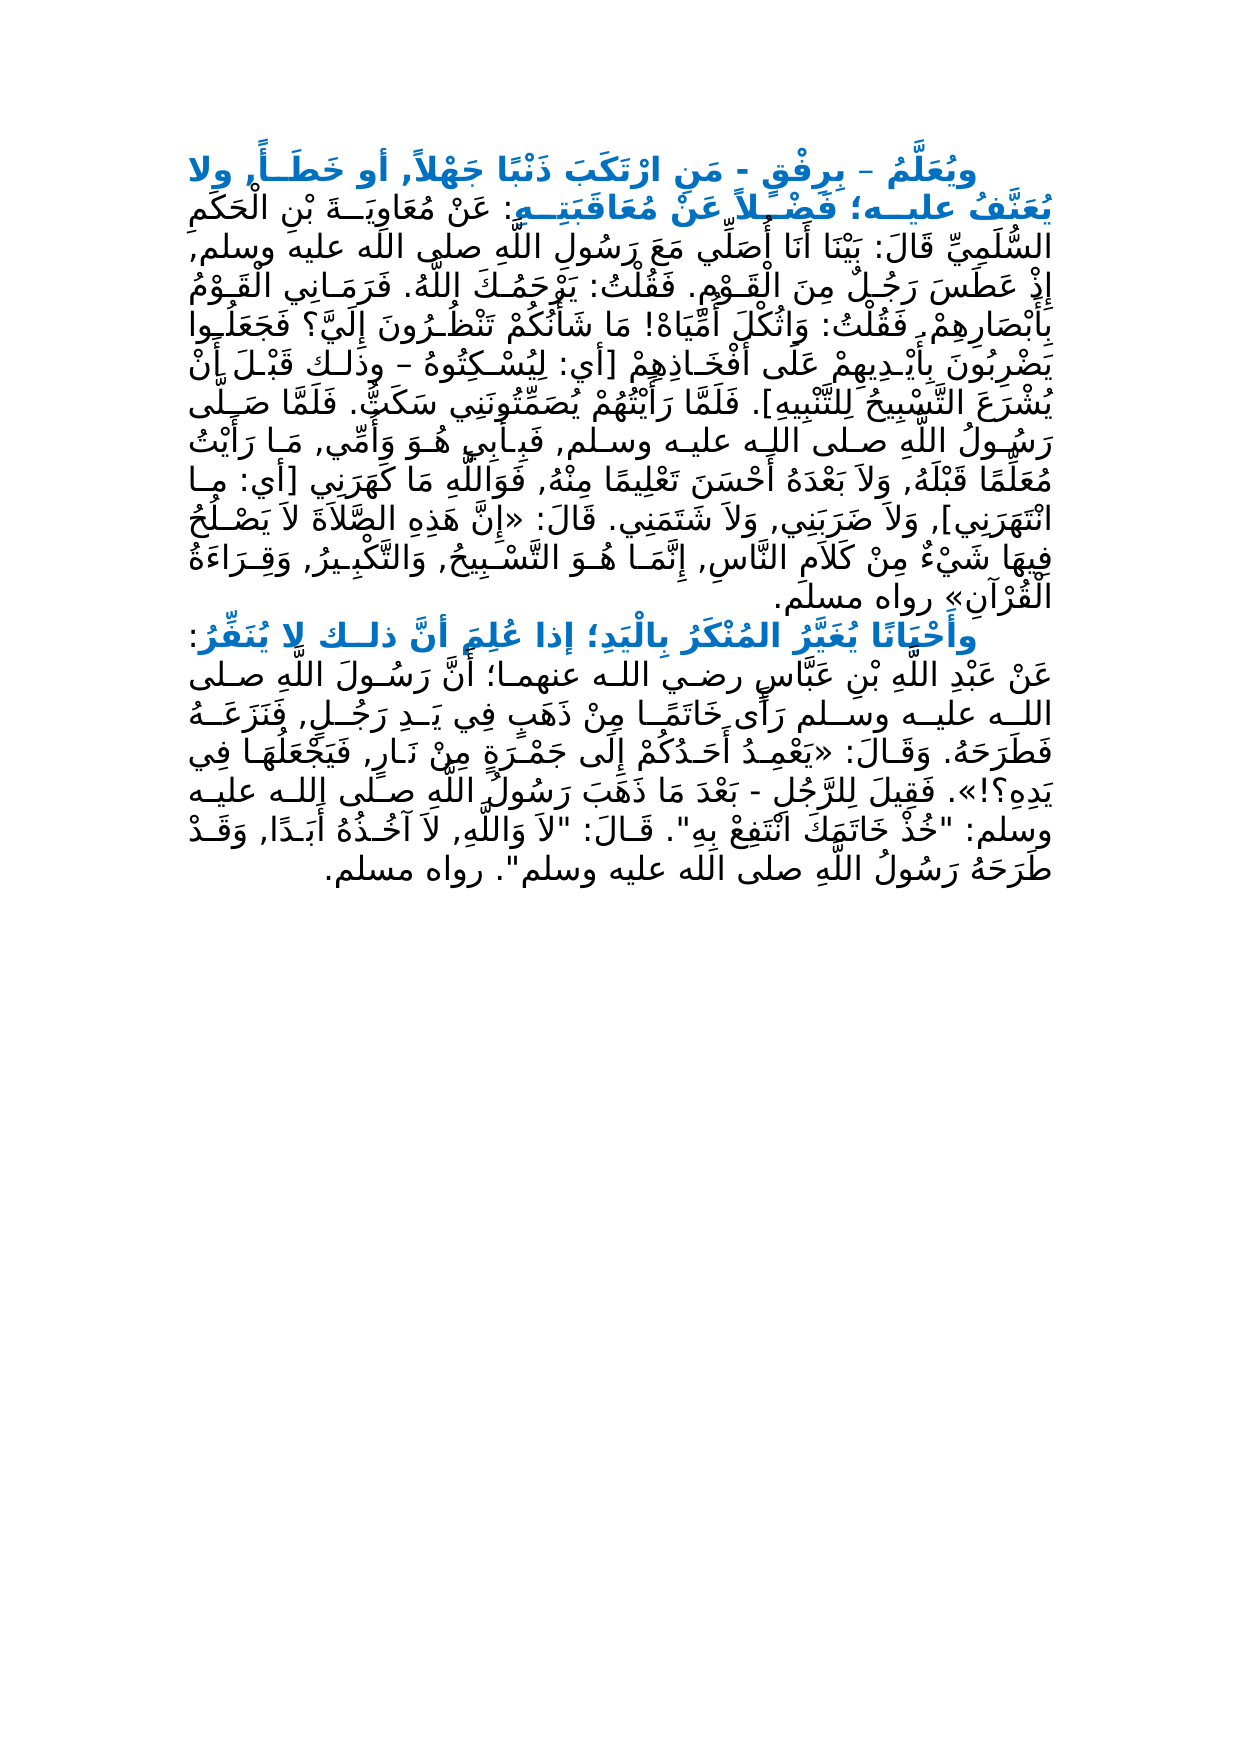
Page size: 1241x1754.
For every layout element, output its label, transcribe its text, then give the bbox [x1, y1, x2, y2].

text وأَحْيَانًا يُغَيَّرُ المُنْكَرُ بِالْيَدِ؛ إذا عُلِمَ أنَّ ذلك لا يُنَفِّرُ: عَنْ عَبْدِ اللَّهِ بْنِ عَبَّاسٍ رضي الله عنهما؛ أَنَّ رَسُولَ اللَّهِ صلى الله عليه وسلم رَأَى خَاتَمًا مِنْ ذَهَبٍ فِي يَدِ رَجُلٍ, فَنَزَعَهُ فَطَرَحَهُ. وَقَالَ: «يَعْمِدُ أَحَدُكُمْ إِلَى جَمْرَةٍ مِنْ نَارٍ, فَيَجْعَلُهَا فِي يَدِهِ؟!». فَقِيلَ لِلرَّجُلِ - بَعْدَ مَا ذَهَبَ رَسُولُ اللَّهِ صلى الله عليه وسلم: "خُذْ خَاتَمَكَ انْتَفِعْ بِهِ". قَالَ: "لاَ وَاللَّهِ, لاَ آخُذُهُ أَبَدًا, وَقَدْ طَرَحَهُ رَسُولُ اللَّهِ صلى الله عليه وسلم". رواه مسلم. [187, 616, 1053, 888]
text ويُعَلَّمُ – بِرِفْقٍ - مَنِ ارْتَكَبَ ذَنْبًا جَهْلاً, أو خَطَأً, ولا يُعَنَّفُ عليه؛ فَضْلاً عَنْ مُعَاقَبَتِهِ: عَنْ مُعَاوِيَةَ بْنِ الْحَكَمِ السُّلَمِيِّ قَالَ: بَيْنَا أَنَا أُصَلِّي مَعَ رَسُولِ اللَّهِ صلى الله عليه وسلم, إِذْ عَطَسَ رَجُلٌ مِنَ الْقَوْمِ. فَقُلْتُ: يَرْحَمُكَ اللَّهُ. فَرَمَانِي الْقَوْمُ بِأَبْصَارِهِمْ. فَقُلْتُ: وَاثُكْلَ أُمِّيَاهْ! مَا شَأْنُكُمْ تَنْظُرُونَ إِلَيَّ؟ فَجَعَلُوا يَضْرِبُونَ بِأَيْدِيهِمْ عَلَى أَفْخَاذِهِمْ [أي: لِيُسْكِتُوهُ – وذلك قَبْلَ أَنْ يُشْرَعَ التَّسْبِيحُ لِلتَّنْبِيهِ]. فَلَمَّا رَأَيْتُهُمْ يُصَمِّتُونَنِي سَكَتُّ. فَلَمَّا صَلَّى رَسُولُ اللَّهِ صلى الله عليه وسلم, فَبِأَبِي هُوَ وَأُمِّي, مَا رَأَيْتُ مُعَلِّمًا قَبْلَهُ, وَلاَ بَعْدَهُ أَحْسَنَ تَعْلِيمًا مِنْهُ, فَوَاللَّهِ مَا كَهَرَنِي [أي: ما انْتَهَرَنِي], وَلاَ ضَرَبَنِي, وَلاَ شَتَمَنِي. قَالَ: «إِنَّ هَذِهِ الصَّلاَةَ لاَ يَصْلُحُ فِيهَا شَيْءٌ مِنْ كَلاَمِ النَّاسِ, إِنَّمَا هُوَ التَّسْبِيحُ, وَالتَّكْبِيرُ, وَقِرَاءَةُ الْقُرْآنِ» رواه مسلم. [187, 150, 1053, 616]
